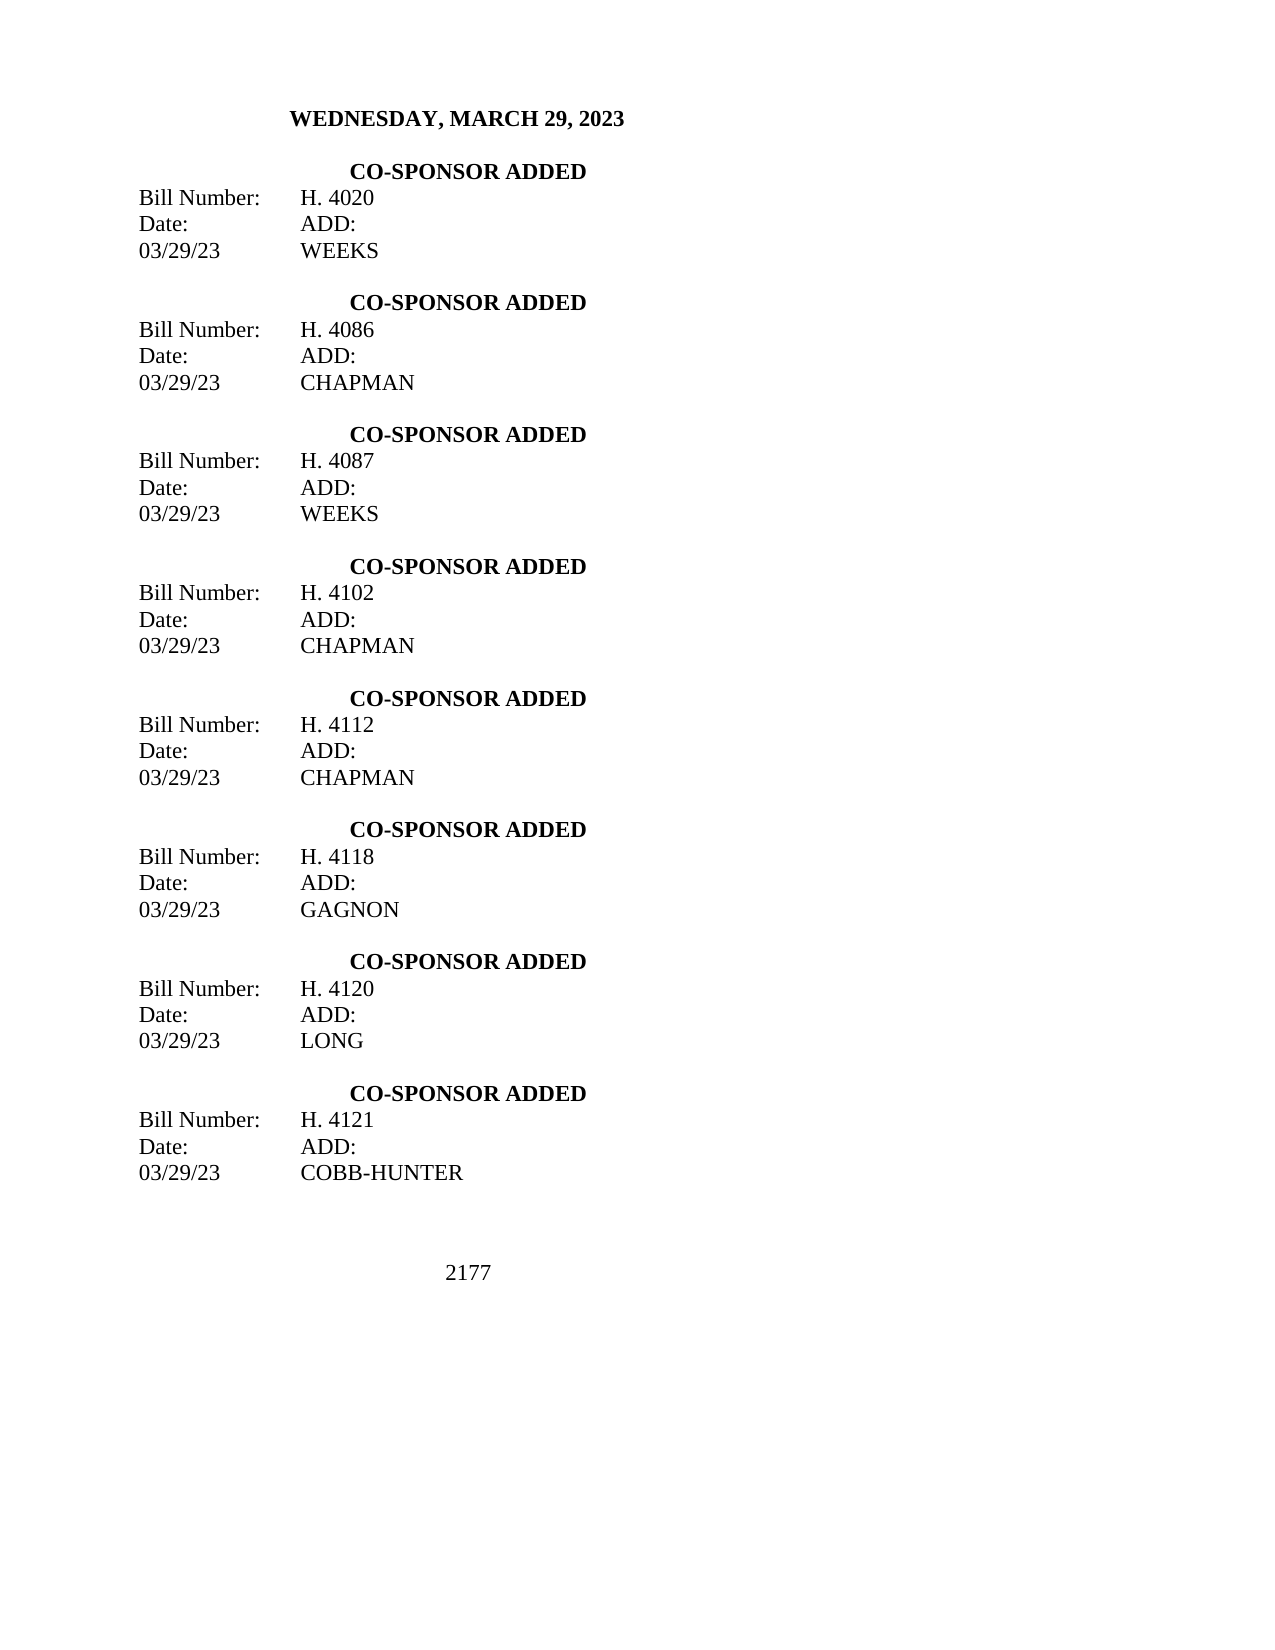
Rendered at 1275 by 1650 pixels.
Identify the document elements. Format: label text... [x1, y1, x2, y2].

table_header Bill Number: [128, 184, 289, 210]
table_header Bill Number: [128, 843, 289, 869]
table_cell LONG [289, 1028, 404, 1054]
table_header Bill Number: [128, 1106, 289, 1133]
table_cell CHAPMAN [289, 764, 441, 790]
table_header Bill Number: [128, 448, 289, 474]
text CO-SPONSOR ADDED [127, 948, 786, 975]
table_cell Date: [128, 869, 289, 896]
table_cell WEEKS [289, 500, 404, 527]
table_header Bill Number: [128, 711, 289, 737]
table_cell COBB-HUNTER [289, 1159, 491, 1186]
table_header H. 4112 [289, 711, 441, 737]
table_cell ADD: [289, 738, 441, 764]
table_header H. 4102 [289, 579, 441, 606]
table_cell CHAPMAN [289, 369, 441, 395]
table_cell ADD: [289, 869, 427, 896]
table_cell ADD: [289, 1001, 404, 1027]
table_cell ADD: [289, 210, 404, 237]
table_cell Date: [128, 1133, 289, 1159]
table_cell 03/29/23 [128, 1028, 289, 1054]
text CO-SPONSOR ADDED [127, 289, 786, 316]
text CO-SPONSOR ADDED [127, 553, 786, 579]
table_cell 03/29/23 [128, 237, 289, 263]
table_cell WEEKS [289, 237, 404, 263]
table_cell 03/29/23 [128, 369, 289, 395]
table_cell GAGNON [289, 896, 427, 922]
table_cell Date: [128, 738, 289, 764]
table_header H. 4087 [289, 448, 404, 474]
text CO-SPONSOR ADDED [127, 685, 786, 711]
text CO-SPONSOR ADDED [127, 158, 786, 184]
table_cell Date: [128, 342, 289, 368]
table_header H. 4020 [289, 184, 404, 210]
table_cell 03/29/23 [128, 1159, 289, 1186]
table_cell 03/29/23 [128, 500, 289, 527]
table_header H. 4120 [289, 975, 404, 1001]
table_header H. 4086 [289, 316, 441, 342]
table_header H. 4121 [289, 1106, 491, 1133]
table_cell 03/29/23 [128, 632, 289, 658]
table_cell ADD: [289, 1133, 491, 1159]
table_cell 03/29/23 [128, 896, 289, 922]
text CO-SPONSOR ADDED [127, 421, 786, 448]
table_cell ADD: [289, 606, 441, 632]
table_header Bill Number: [128, 579, 289, 606]
table_cell Date: [128, 210, 289, 237]
text CO-SPONSOR ADDED [127, 817, 786, 843]
table_cell Date: [128, 606, 289, 632]
table_cell 03/29/23 [128, 764, 289, 790]
table_cell Date: [128, 474, 289, 500]
table_cell ADD: [289, 342, 441, 368]
table_header Bill Number: [128, 316, 289, 342]
table_header Bill Number: [128, 975, 289, 1001]
table_cell Date: [128, 1001, 289, 1027]
table_cell ADD: [289, 474, 404, 500]
text CO-SPONSOR ADDED [127, 1080, 786, 1106]
table_cell CHAPMAN [289, 632, 441, 658]
table_header H. 4118 [289, 843, 427, 869]
